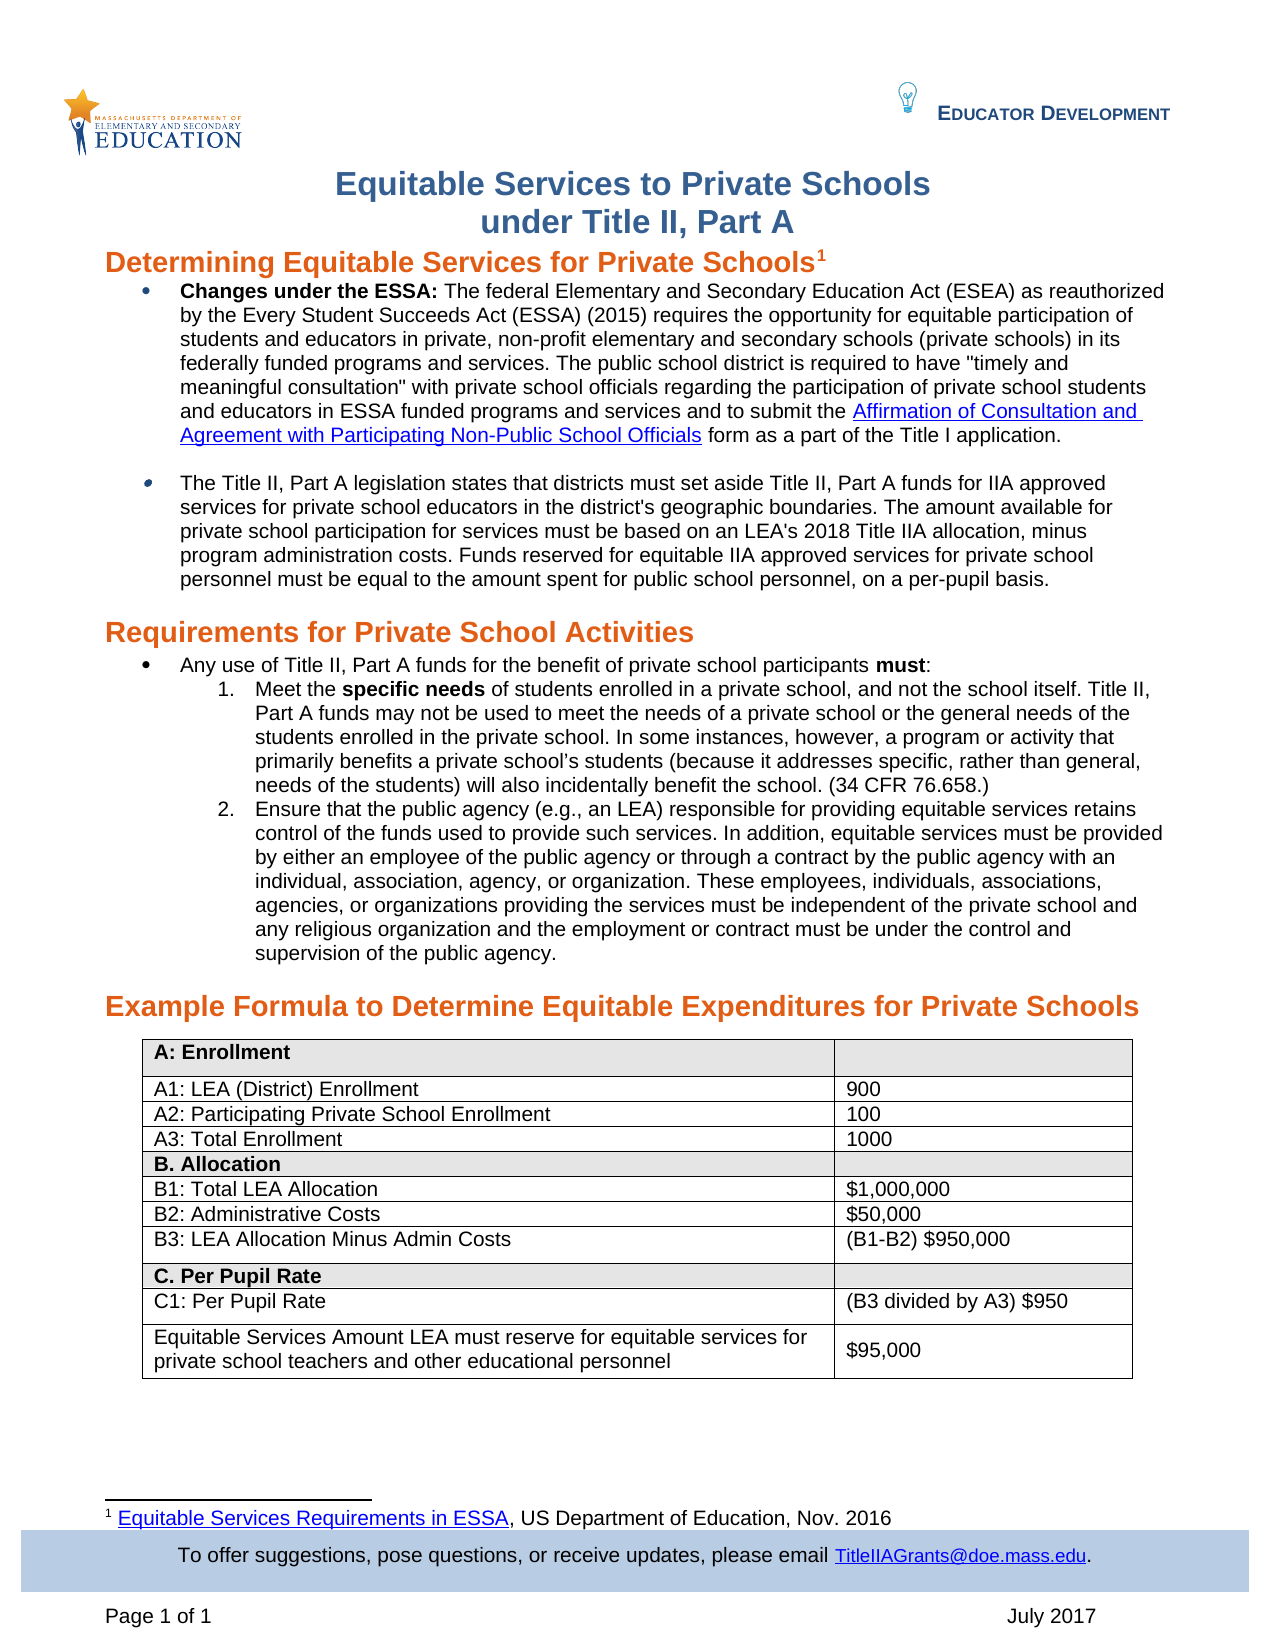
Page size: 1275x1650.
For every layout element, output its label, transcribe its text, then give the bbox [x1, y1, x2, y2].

table_cell $50,000 [835, 1202, 1132, 1226]
table_cell (B3 divided by A3) $950 [835, 1289, 1132, 1324]
table_cell [835, 1264, 1132, 1287]
list The Title II, Part A legislation states that districts must set aside Title II, Part A funds for IIA approved services for private school educators in the district's geographic boundaries. The amount available for private school participation for services must be based on an LEA's 2018 Title IIA allocation, minus program administration costs. Funds reserved for equitable IIA approved services for private school personnel must be equal to the amount spent for public school personnel, on a per-pupil basis. [142, 471, 1170, 591]
table_cell C. Per Pupil Rate [143, 1264, 834, 1287]
table_cell B3: LEA Allocation Minus Admin Costs [143, 1227, 834, 1262]
table_cell 100 [835, 1102, 1132, 1126]
table_cell (B1-B2) $950,000 [835, 1227, 1132, 1262]
table_cell $95,000 [835, 1325, 1132, 1377]
picture [62, 83, 243, 169]
subtitle Example Formula to Determine Equitable Expenditures for Private Schools [105, 989, 1170, 1022]
table_cell A1: LEA (District) Enrollment [143, 1077, 834, 1101]
picture [880, 75, 932, 121]
table_header A: Enrollment [143, 1040, 834, 1076]
list Ensure that the public agency (e.g., an LEA) responsible for providing equitable services retains control of the funds used to provide such services. In addition, equitable services must be provided by either an employee of the public agency or through a contract by the public agency with an individual, association, agency, or organization. These employees, individuals, associations, agencies, or organizations providing the services must be independent of the private school and any religious organization and the employment or contract must be under the control and supervision of the public agency. [217, 797, 1170, 965]
table_cell $1,000,000 [835, 1177, 1132, 1201]
table_cell [835, 1152, 1132, 1176]
table_cell A3: Total Enrollment [143, 1127, 834, 1151]
table_cell Equitable Services Amount LEA must reserve for equitable services for private school teachers and other educational personnel [143, 1325, 834, 1377]
table_cell C1: Per Pupil Rate [143, 1289, 834, 1324]
list Changes under the ESSA: The federal Elementary and Secondary Education Act (ESEA) as reauthorized by the Every Student Succeeds Act (ESSA) (2015) requires the opportunity for equitable participation of students and educators in private, non-profit elementary and secondary schools (private schools) in its federally funded programs and services. The public school district is required to have "timely and meaningful consultation" with private school officials regarding the participation of private school students and educators in ESSA funded programs and services and to submit the Affirmation of Consultation and Agreement with Participating Non-Public School Officials form as a part of the Title I application. [142, 279, 1170, 471]
table_header [835, 1040, 1132, 1076]
table_cell 900 [835, 1077, 1132, 1101]
list Any use of Title II, Part A funds for the benefit of private school participants must: [142, 653, 1170, 677]
table_cell B2: Administrative Costs [143, 1202, 834, 1226]
table_cell B1: Total LEA Allocation [143, 1177, 834, 1201]
table_cell A2: Participating Private School Enrollment [143, 1102, 834, 1126]
subtitle Determining Equitable Services for Private Schools [105, 212, 1170, 279]
subtitle Requirements for Private School Activities [105, 614, 1170, 648]
table_cell B. Allocation [143, 1152, 834, 1176]
list Meet the specific needs of students enrolled in a private school, and not the school itself. Title II, Part A funds may not be used to meet the needs of a private school or the general needs of the students enrolled in the private school. In some instances, however, a program or activity that primarily benefits a private school’s students (because it addresses specific, rather than general, needs of the students) will also incidentally benefit the school. (34 CFR 76.658.) [217, 677, 1170, 797]
table_cell 1000 [835, 1127, 1132, 1151]
